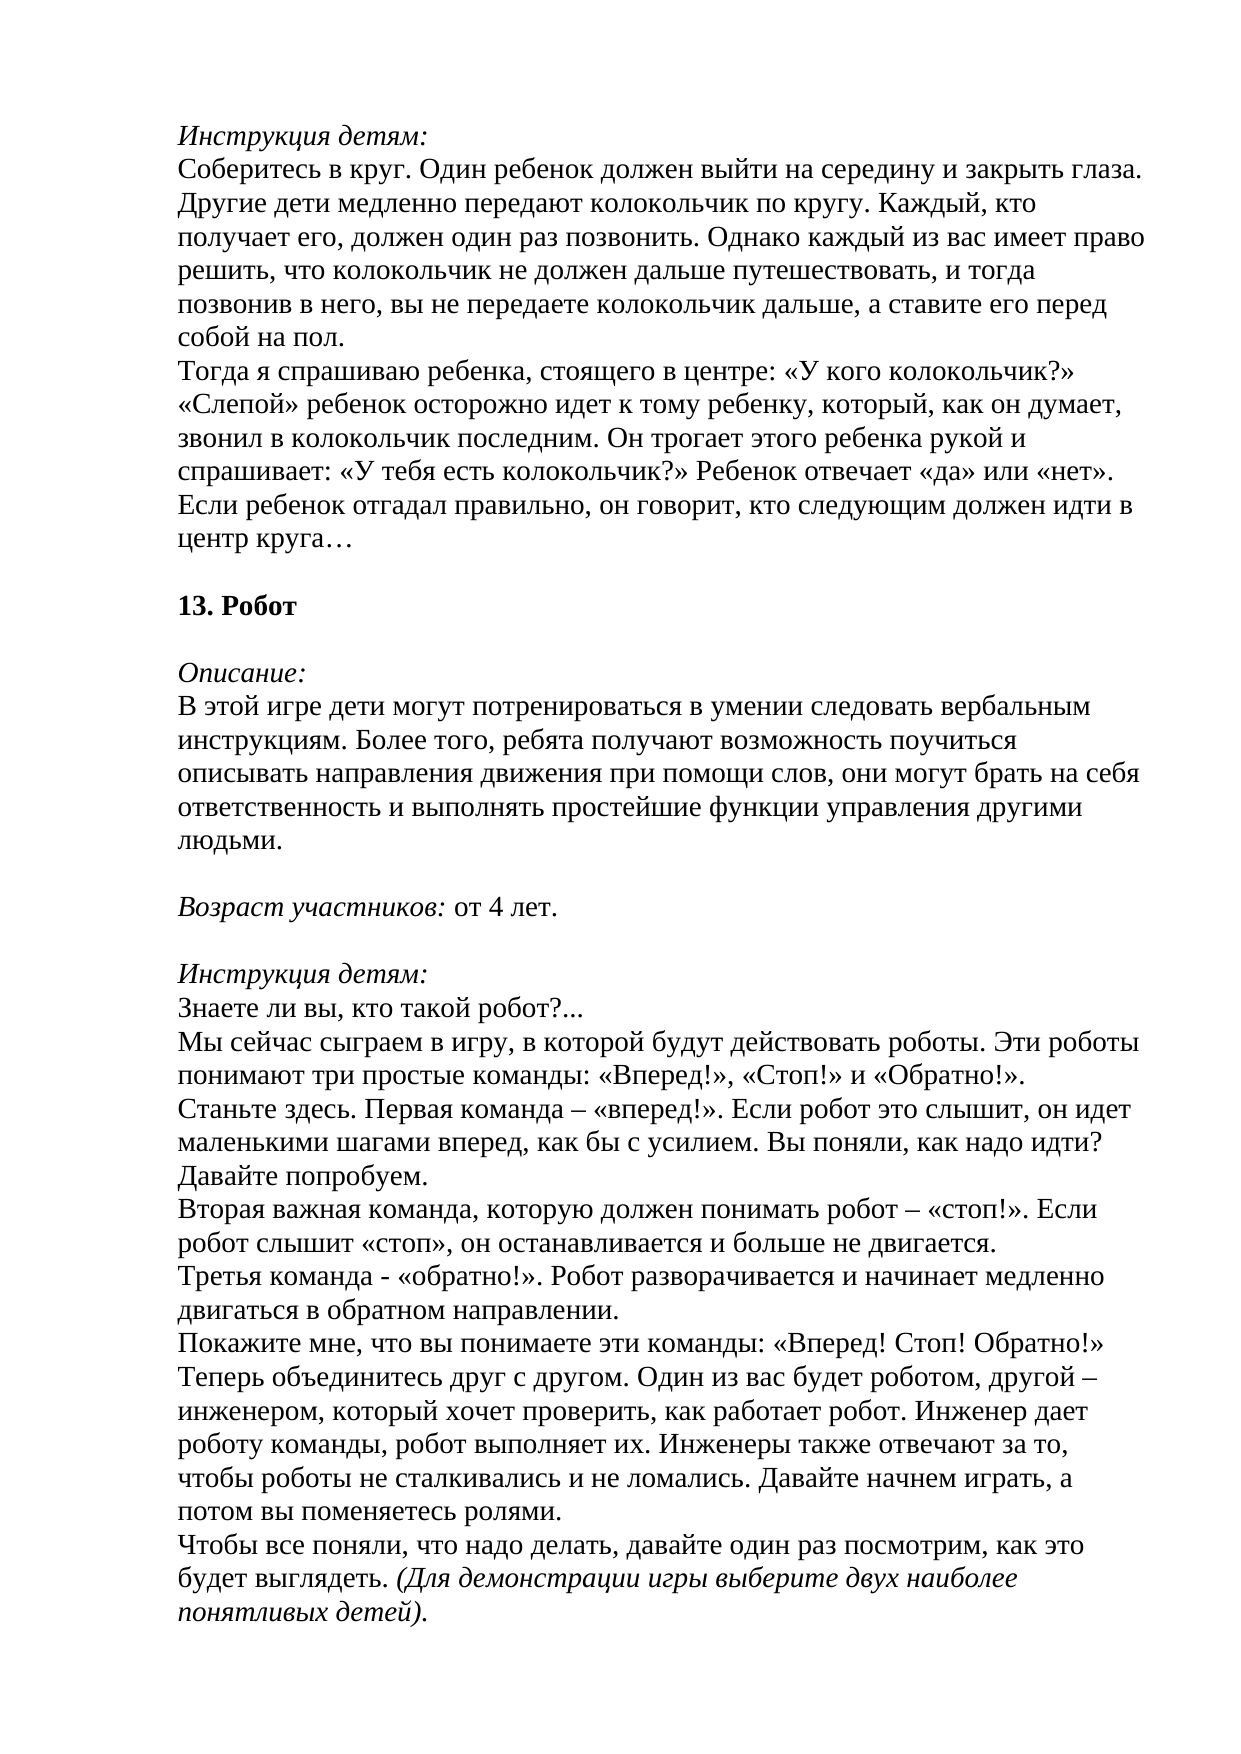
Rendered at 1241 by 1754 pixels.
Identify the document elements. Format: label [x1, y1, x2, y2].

text [177, 118, 1152, 1627]
